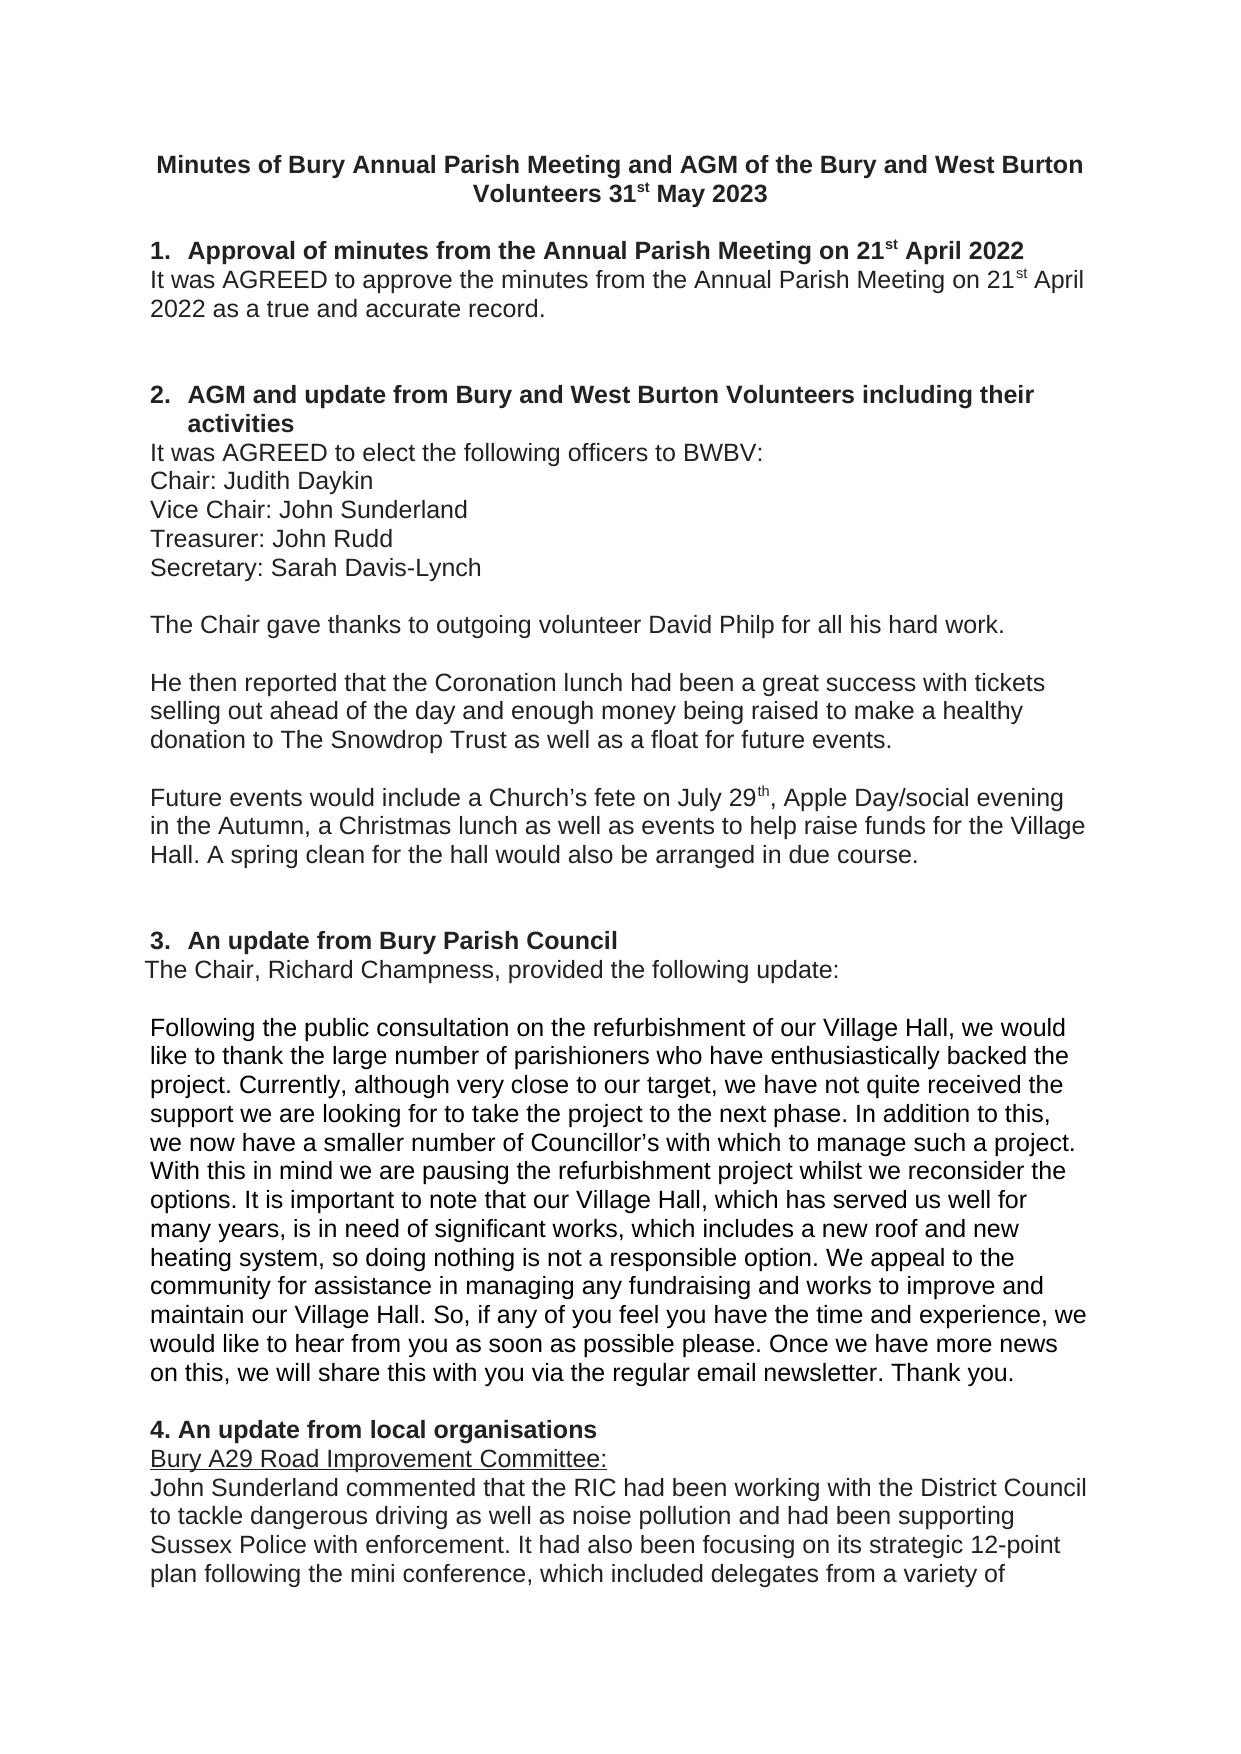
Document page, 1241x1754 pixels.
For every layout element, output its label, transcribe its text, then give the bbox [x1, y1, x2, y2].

text Vice Chair: John Sunderland [150, 495, 1090, 524]
text Chair: Judith Daykin [150, 466, 1090, 495]
text It was AGREED to approve the minutes from the Annual Parish Meeting on 21st April 2022 as a true and accurate record. [150, 265, 1090, 322]
text Minutes of Bury Annual Parish Meeting and AGM of the Bury and West Burton Volunteers 31st May 2023 [150, 150, 1090, 207]
text Following the public consultation on the refurbishment of our Village Hall, we would like to thank the large number of parishioners who have enthusiastically backed the project. Currently, although very close to our target, we have not quite received the support we are looking for to take the project to the next phase. In addition to this, we now have a smaller number of Councillor’s with which to manage such a project. With this in mind we are pausing the refurbishment project whilst we reconsider the options. It is important to note that our Village Hall, which has served us well for many years, is in need of significant works, which includes a new roof and new heating system, so doing nothing is not a responsible option. We appeal to the community for assistance in managing any fundraising and works to improve and maintain our Village Hall. So, if any of you feel you have the time and experience, we would like to hear from you as soon as possible please. Once we have more news on this, we will share this with you via the regular email newsletter. Thank you. [150, 1012, 1090, 1386]
list Approval of minutes from the Annual Parish Meeting on 21st April 2022 [150, 236, 1090, 265]
text Secretary: Sarah Davis-Lynch [150, 552, 1090, 581]
text It was AGREED to elect the following officers to BWBV: [150, 437, 1090, 466]
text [150, 1472, 1090, 1587]
text He then reported that the Coronation lunch had been a great success with tickets selling out ahead of the day and enough money being raised to make a healthy donation to The Snowdrop Trust as well as a float for future events. [150, 667, 1090, 754]
text Bury A29 Road Improvement Committee: [150, 1444, 1090, 1472]
text 4. An update from local organisations [150, 1415, 1090, 1444]
text Treasurer: John Rudd [150, 524, 1090, 552]
list An update from Bury Parish Council [150, 926, 1090, 955]
list The Chair, Richard Champness, provided the following update: [144, 955, 1090, 984]
text The Chair gave thanks to outgoing volunteer David Philp for all his hard work. [150, 610, 1090, 639]
text Future events would include a Church’s fete on July 29th, Apple Day/social evening in the Autumn, a Christmas lunch as well as events to help raise funds for the Village Hall. A spring clean for the hall would also be arranged in due course. [150, 782, 1090, 869]
list AGM and update from Bury and West Burton Volunteers including their activities [150, 380, 1090, 437]
